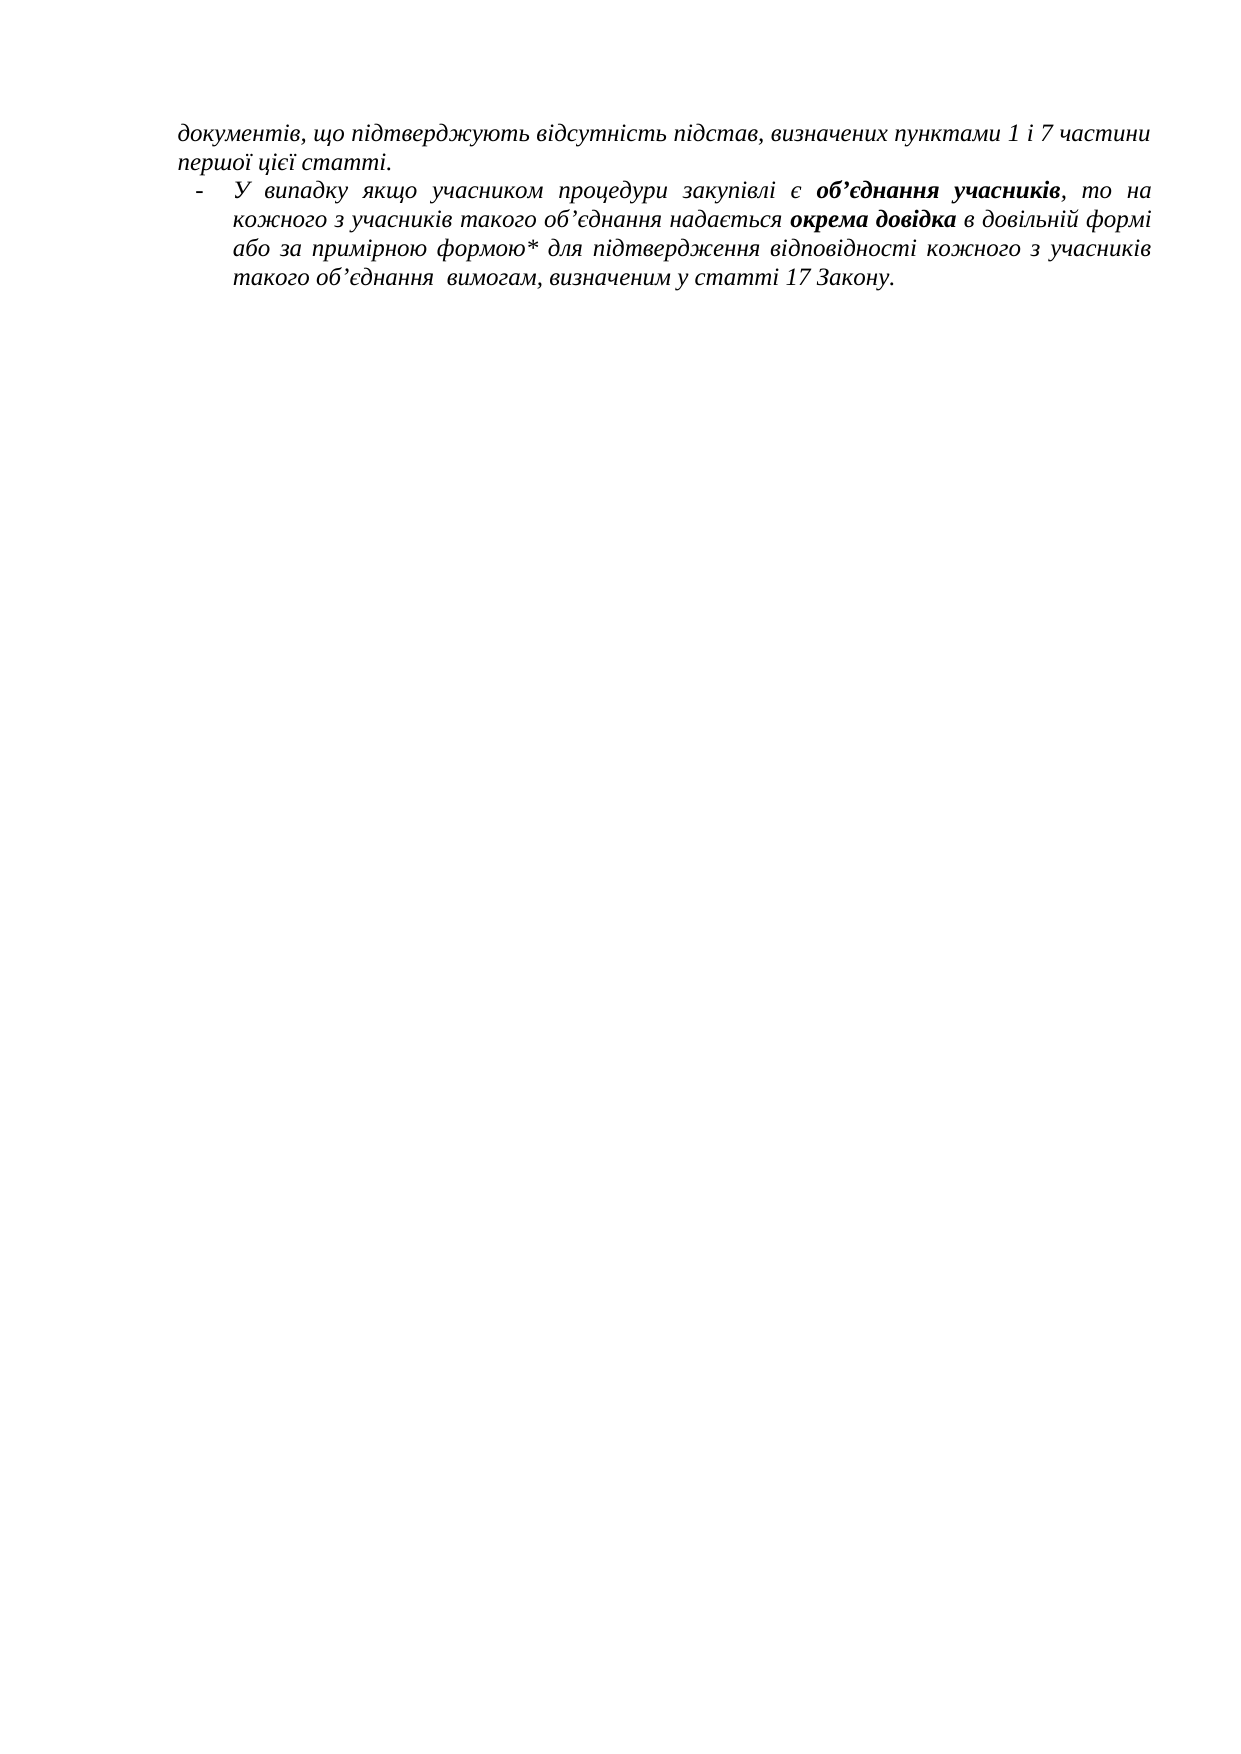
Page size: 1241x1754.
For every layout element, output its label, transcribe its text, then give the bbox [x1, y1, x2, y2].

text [177, 118, 1152, 176]
list У випадку якщо учасником процедури закупівлі є об’єднання учасників, то на кожного з учасників такого об’єднання надається окрема довідка в довільній формі або за примірною формою* для підтвердження відповідності кожного з учасників такого об’єднання вимогам, визначеним у статті 17 Закону. [195, 176, 1152, 291]
